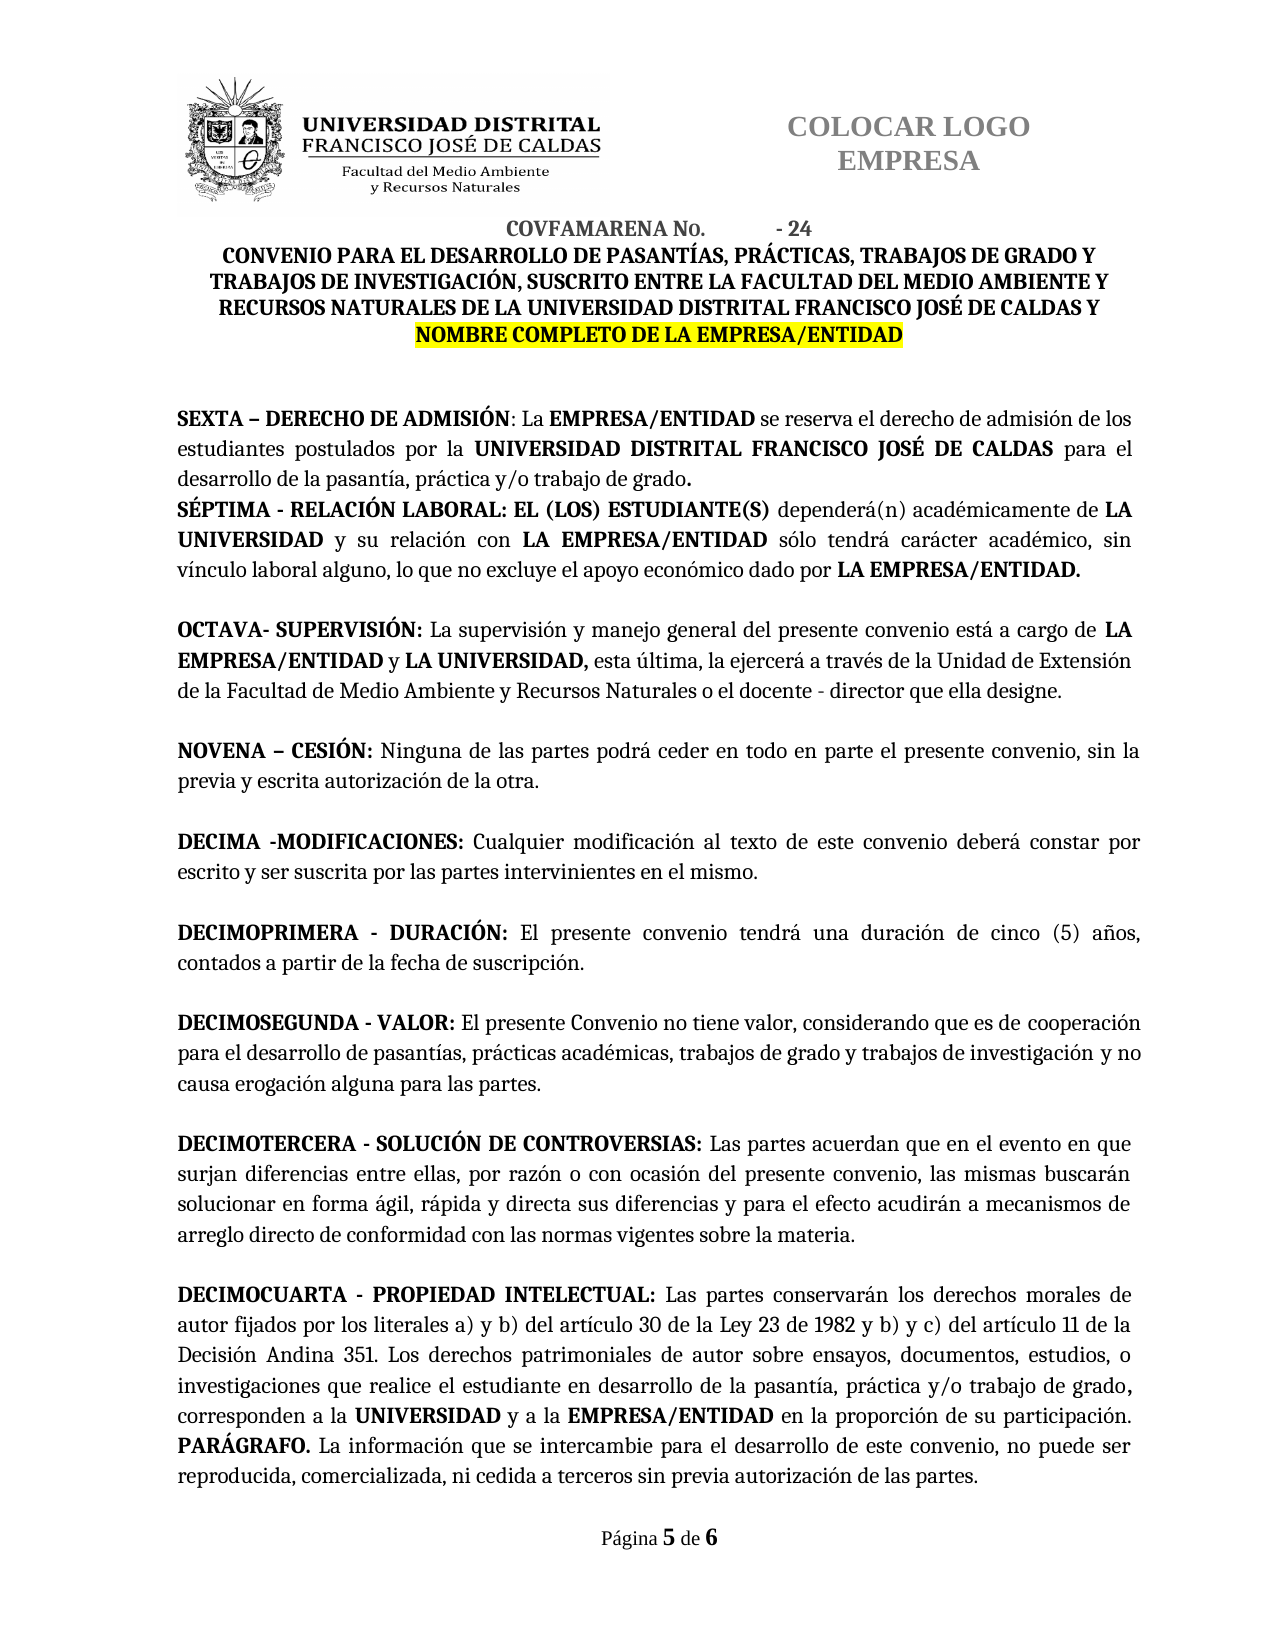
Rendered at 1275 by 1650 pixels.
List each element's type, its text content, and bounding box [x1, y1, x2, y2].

text OCTAVA- SUPERVISIÓN: La supervisión y manejo general del presente convenio está a cargo de LA EMPRESA/ENTIDAD y LA UNIVERSIDAD, esta última, la ejercerá a través de la Unidad de Extensión de la Facultad de Medio Ambiente y Recursos Naturales o el docente - director que ella designe. [177, 617, 1132, 704]
text NOVENA – CESIÓN: Ninguna de las partes podrá ceder en todo en parte el presente convenio, sin la previa y escrita autorización de la otra. [177, 738, 1141, 794]
text SEXTA – DERECHO DE ADMISIÓN: La EMPRESA/ENTIDAD se reserva el derecho de admisión de los estudiantes postulados por la UNIVERSIDAD DISTRITAL FRANCISCO JOSÉ DE CALDAS para el desarrollo de la pasantía, práctica y/o trabajo de grado. [177, 406, 1132, 492]
text DECIMOPRIMERA - DURACIÓN: El presente convenio tendrá una duración de cinco (5) años, contados a partir de la fecha de suscripción. [177, 919, 1141, 976]
text DECIMOCUARTA - PROPIEDAD INTELECTUAL: Las partes conservarán los derechos morales de autor fijados por los literales a) y b) del artículo 30 de la Ley 23 de 1982 y b) y c) del artículo 11 de la Decisión Andina 351. Los derechos patrimoniales de autor sobre ensayos, documentos, estudios, o investigaciones que realice el estudiante en desarrollo de la pasantía, práctica y/o trabajo de grado, corresponden a la UNIVERSIDAD y a la EMPRESA/ENTIDAD en la proporción de su participación. PARÁGRAFO. La información que se intercambie para el desarrollo de este convenio, no puede ser reproducida, comercializada, ni cedida a terceros sin previa autorización de las partes. [177, 1282, 1132, 1489]
text DECIMA -MODIFICACIONES: Cualquier modificación al texto de este convenio deberá constar por escrito y ser suscrita por las partes intervinientes en el mismo. [177, 829, 1141, 885]
text DECIMOSEGUNDA - VALOR: El presente Convenio no tiene valor, considerando que es de cooperación para el desarrollo de pasantías, prácticas académicas, trabajos de grado y trabajos de investigación y no causa erogación alguna para las partes. [177, 1010, 1141, 1097]
text SÉPTIMA - RELACIÓN LABORAL: EL (LOS) ESTUDIANTE(S) dependerá(n) académicamente de LA UNIVERSIDAD y su relación con LA EMPRESA/ENTIDAD sólo tendrá carácter académico, sin vínculo laboral alguno, lo que no excluye el apoyo económico dado por LA EMPRESA/ENTIDAD. [177, 496, 1132, 583]
picture [177, 73, 611, 217]
text DECIMOTERCERA - SOLUCIÓN DE CONTROVERSIAS: Las partes acuerdan que en el evento en que surjan diferencias entre ellas, por razón o con ocasión del presente convenio, las mismas buscarán solucionar en forma ágil, rápida y directa sus diferencias y para el efecto acudirán a mecanismos de arreglo directo de conformidad con las normas vigentes sobre la materia. [177, 1131, 1132, 1248]
